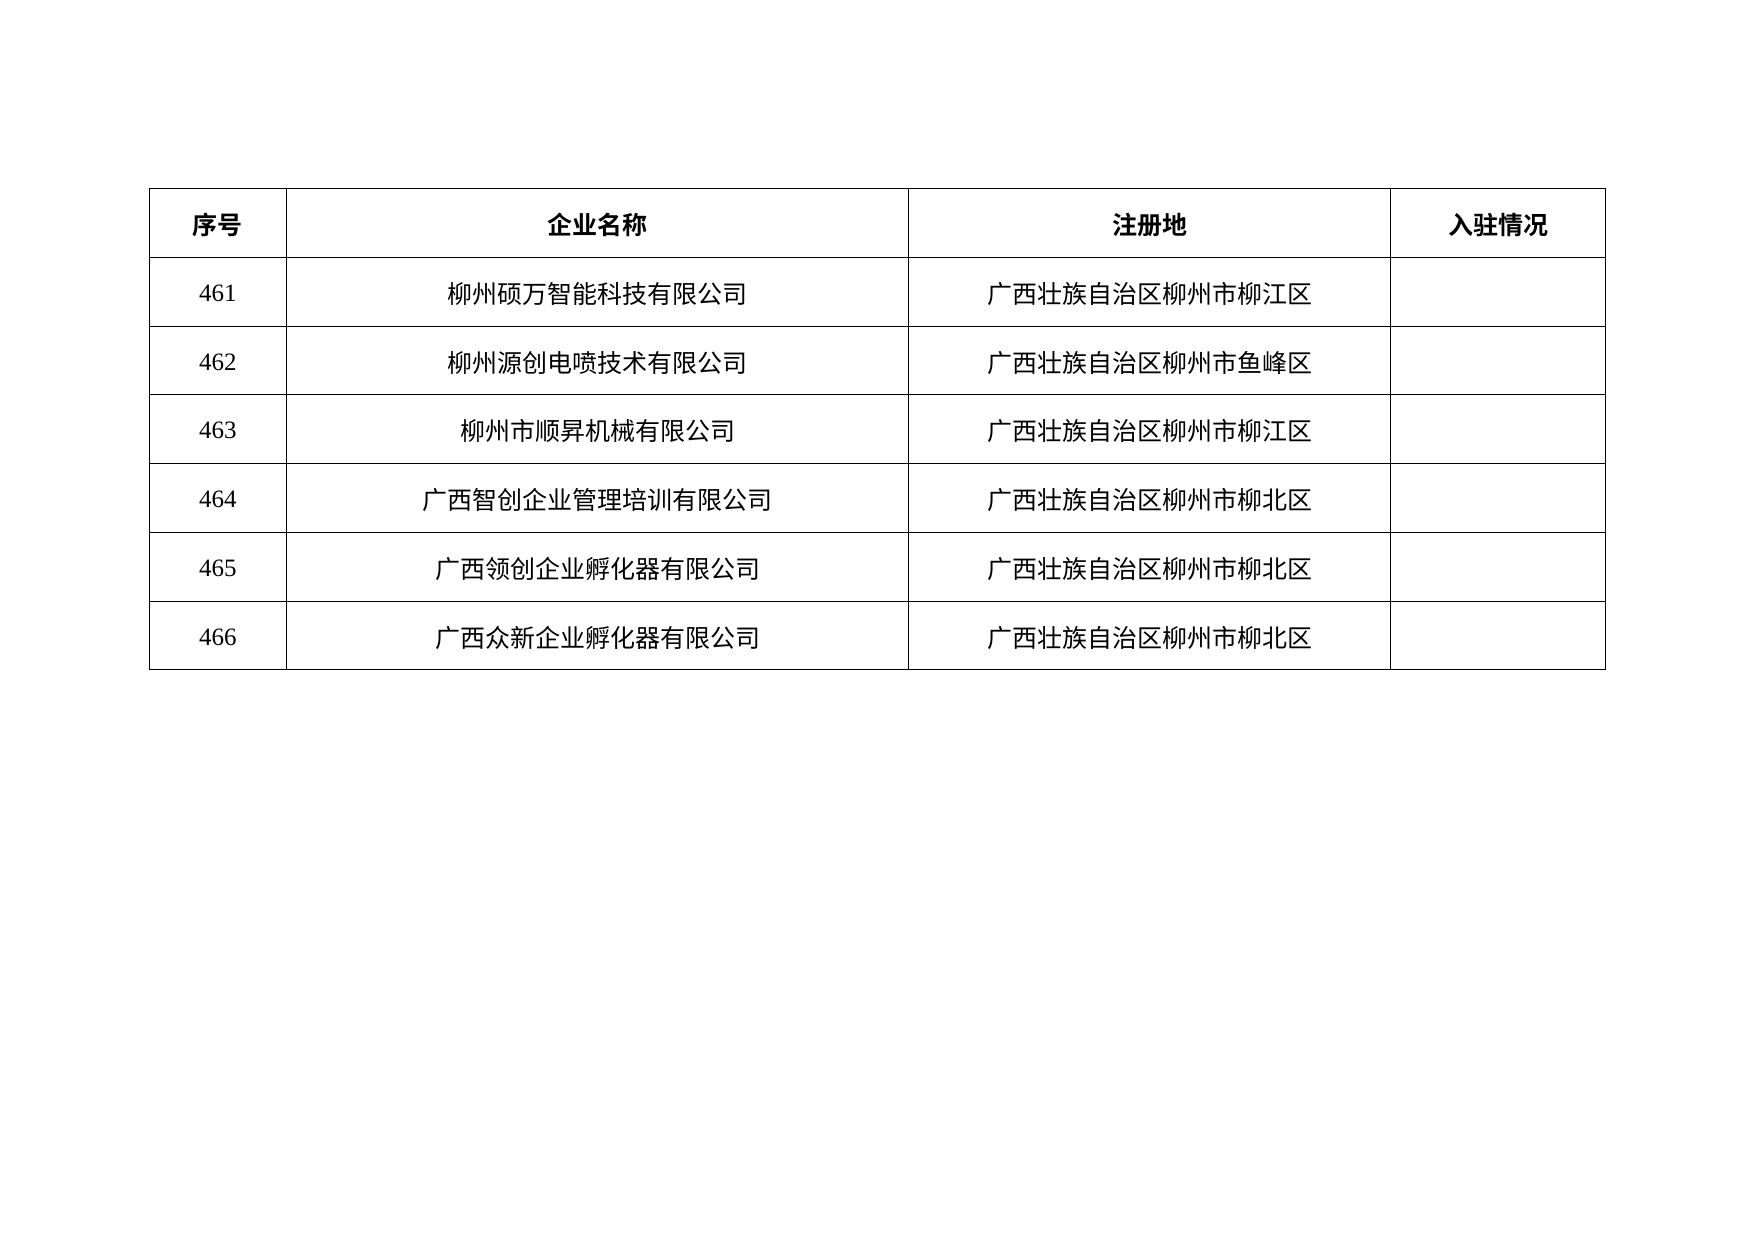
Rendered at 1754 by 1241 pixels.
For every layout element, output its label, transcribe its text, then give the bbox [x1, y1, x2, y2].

table_cell 广西壮族自治区柳州市柳北区 [909, 464, 1390, 532]
table_cell 462 [150, 327, 286, 394]
table_cell 广西智创企业管理培训有限公司 [287, 464, 908, 532]
table_cell [1391, 395, 1605, 463]
table_cell 463 [150, 395, 286, 463]
table_cell 464 [150, 464, 286, 532]
table_cell 广西壮族自治区柳州市柳江区 [909, 258, 1390, 326]
table_cell 466 [150, 602, 286, 669]
table_cell [1391, 327, 1605, 394]
table_cell 广西领创企业孵化器有限公司 [287, 533, 908, 601]
table_cell 广西壮族自治区柳州市鱼峰区 [909, 327, 1390, 394]
table_header 注册地 [909, 189, 1390, 257]
table_cell [1391, 464, 1605, 532]
table_cell 广西众新企业孵化器有限公司 [287, 602, 908, 669]
table_cell 广西壮族自治区柳州市柳江区 [909, 395, 1390, 463]
table_cell 柳州源创电喷技术有限公司 [287, 327, 908, 394]
table_header 入驻情况 [1391, 189, 1605, 257]
table_cell [1391, 602, 1605, 669]
table_cell 461 [150, 258, 286, 326]
table_header 序号 [150, 189, 286, 257]
table_cell 广西壮族自治区柳州市柳北区 [909, 533, 1390, 601]
table_header 企业名称 [287, 189, 908, 257]
table_cell 柳州硕万智能科技有限公司 [287, 258, 908, 326]
table_cell [1391, 258, 1605, 326]
table_cell 广西壮族自治区柳州市柳北区 [909, 602, 1390, 669]
table_cell 柳州市顺昇机械有限公司 [287, 395, 908, 463]
table_cell [1391, 533, 1605, 601]
table_cell 465 [150, 533, 286, 601]
